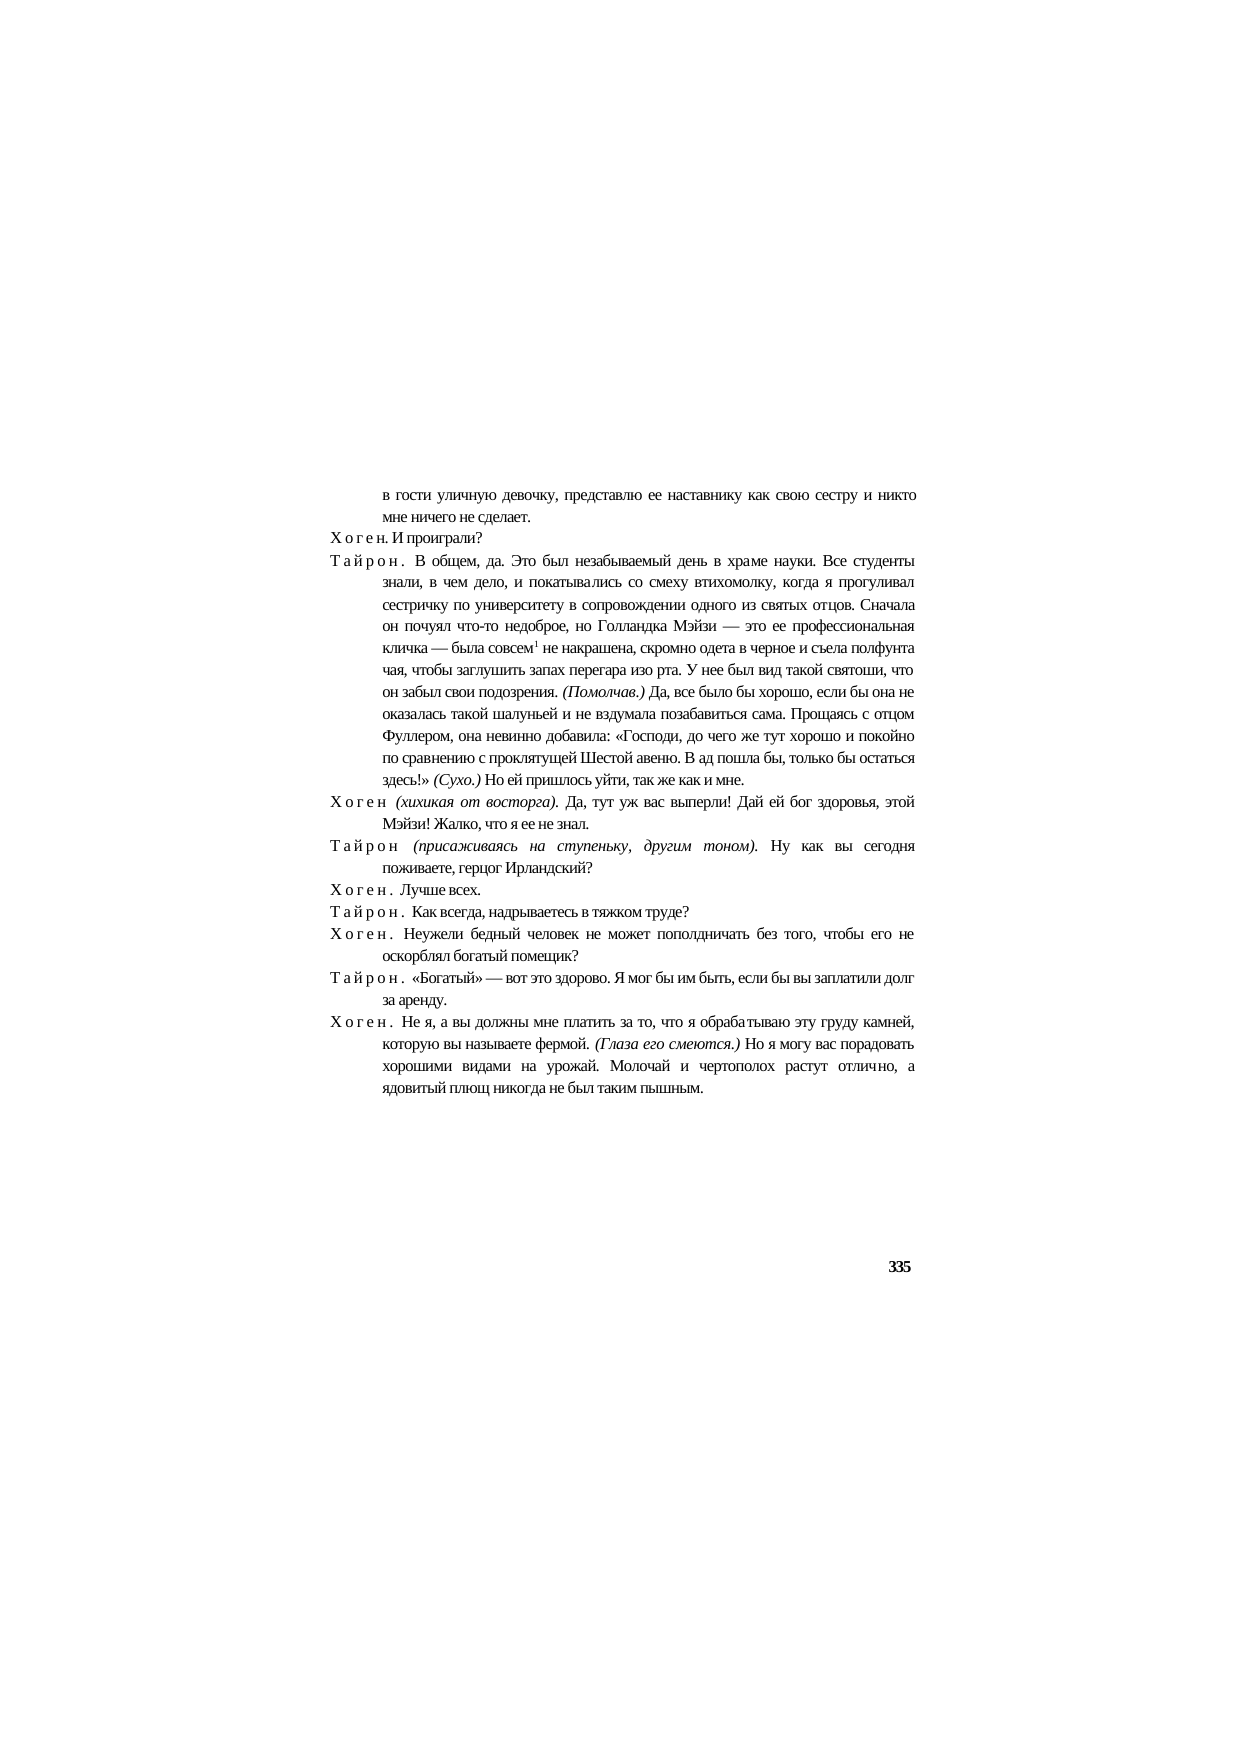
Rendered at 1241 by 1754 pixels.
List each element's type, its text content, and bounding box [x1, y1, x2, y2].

text Хоген. Неужели бедный человек не может пополдничать без того, чтобы его не оскорблял богатый помещик? [330, 922, 915, 966]
text Тайрон (присаживаясь на ступеньку, другим тоном). Ну как вы сегодня поживаете, герцог Ирландский? [330, 834, 915, 878]
text в гости уличную девочку, представлю ее наставнику как свою сестру и никто мне ничего не сделает. [382, 482, 917, 526]
text 335 [888, 1259, 912, 1275]
text Тайрон. Как всегда, надрываетесь в тяжком труде? [330, 900, 917, 922]
text Хоген. Лучше всех. [330, 878, 917, 900]
text X о г е н. И проиграли? [330, 526, 917, 548]
text Хоген (хихикая от восторга). Да, тут уж вас выперли! Дай ей бог здоровья, этой Мэйзи! Жалко, что я ее не знал. [330, 790, 915, 834]
text Тайрон. В общем, да. Это был незабываемый день в храме науки. Все студенты знали, в чем дело, и покатывались со смеху втихомолку, когда я прогуливал сестричку по университету в сопровождении одного из святых отцов. Сначала он почуял что-то недоброе, но Голландка Мэйзи — это ее профессиональная кличка — была совсем1 не накрашена, скромно одета в черное и съела полфунта чая, чтобы заглушить запах перегара изо рта. У нее был вид такой святоши, что он забыл свои подозрения. (Помолчав.) Да, все было бы хорошо, если бы она не оказалась такой шалуньей и не вздумала позабавиться сама. Прощаясь с отцом Фуллером, она невинно добавила: «Господи, до чего же тут хорошо и покойно по сравнению с проклятущей Шестой авеню. В ад пошла бы, только бы остаться здесь!» (Сухо.) Но ей пришлось уйти, так же как и мне. [330, 548, 915, 790]
text Хоген. Не я, а вы должны мне платить за то, что я обрабатываю эту груду камней, которую вы называете фермой. (Глаза его смеются.) Но я могу вас порадовать хорошими видами на урожай. Молочай и чертополох растут отлично, а ядовитый плющ никогда не был таким пышным. [330, 1010, 915, 1098]
text Тайрон. «Богатый» — вот это здорово. Я мог бы им быть, если бы вы заплатили долг за аренду. [330, 966, 915, 1010]
